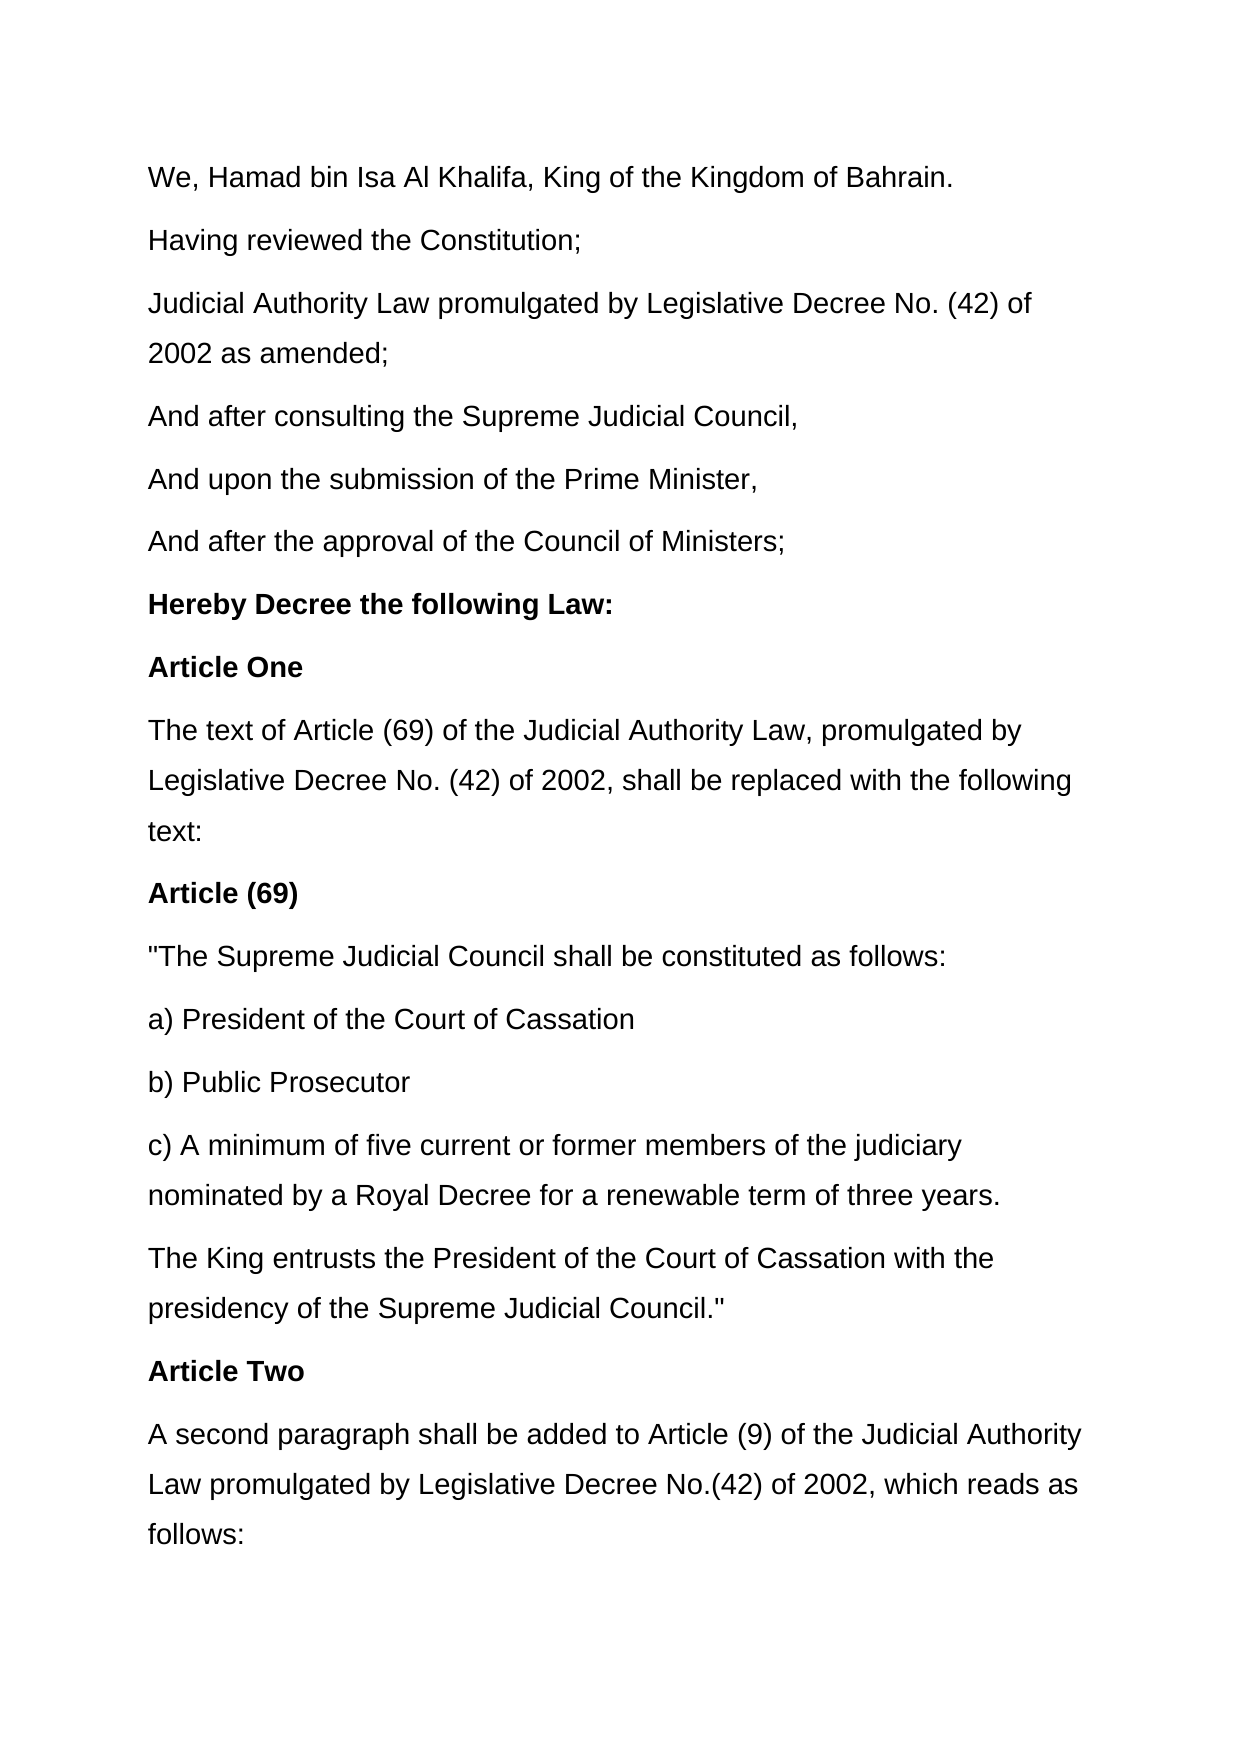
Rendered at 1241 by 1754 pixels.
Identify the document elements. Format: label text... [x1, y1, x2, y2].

text Article One [148, 650, 1093, 684]
text And after the approval of the Council of Ministers; [148, 524, 1093, 558]
text And after consulting the Supreme Judicial Council, [148, 399, 1093, 432]
text Article Two [148, 1354, 1093, 1387]
text a) President of the Court of Cassation [148, 1002, 1093, 1036]
text The King entrusts the President of the Court of Cassation with the presidency of the Supreme Judicial Council." [148, 1241, 1093, 1324]
text Having reviewed the Constitution; [148, 223, 1093, 256]
text Judicial Authority Law promulgated by Legislative Decree No. (42) of 2002 as amended; [148, 286, 1093, 369]
text The text of Article (69) of the Judicial Authority Law, promulgated by Legislative Decree No. (42) of 2002, shall be replaced with the following text: [148, 713, 1093, 847]
text And upon the submission of the Prime Minister, [148, 462, 1093, 495]
text b) Public Prosecutor [148, 1065, 1093, 1098]
text We, Hamad bin Isa Al Khalifa, King of the Kingdom of Bahrain. [148, 160, 1093, 194]
text A second paragraph shall be added to Article (9) of the Judicial Authority Law promulgated by Legislative Decree No.(42) of 2002, which reads as follows: [148, 1417, 1093, 1551]
text Hereby Decree the following Law: [148, 587, 1093, 621]
text Article (69) [148, 876, 1093, 910]
text "The Supreme Judicial Council shall be constituted as follows: [148, 939, 1093, 973]
text c) A minimum of five current or former members of the judiciary nominated by a Royal Decree for a renewable term of three years. [148, 1128, 1093, 1211]
